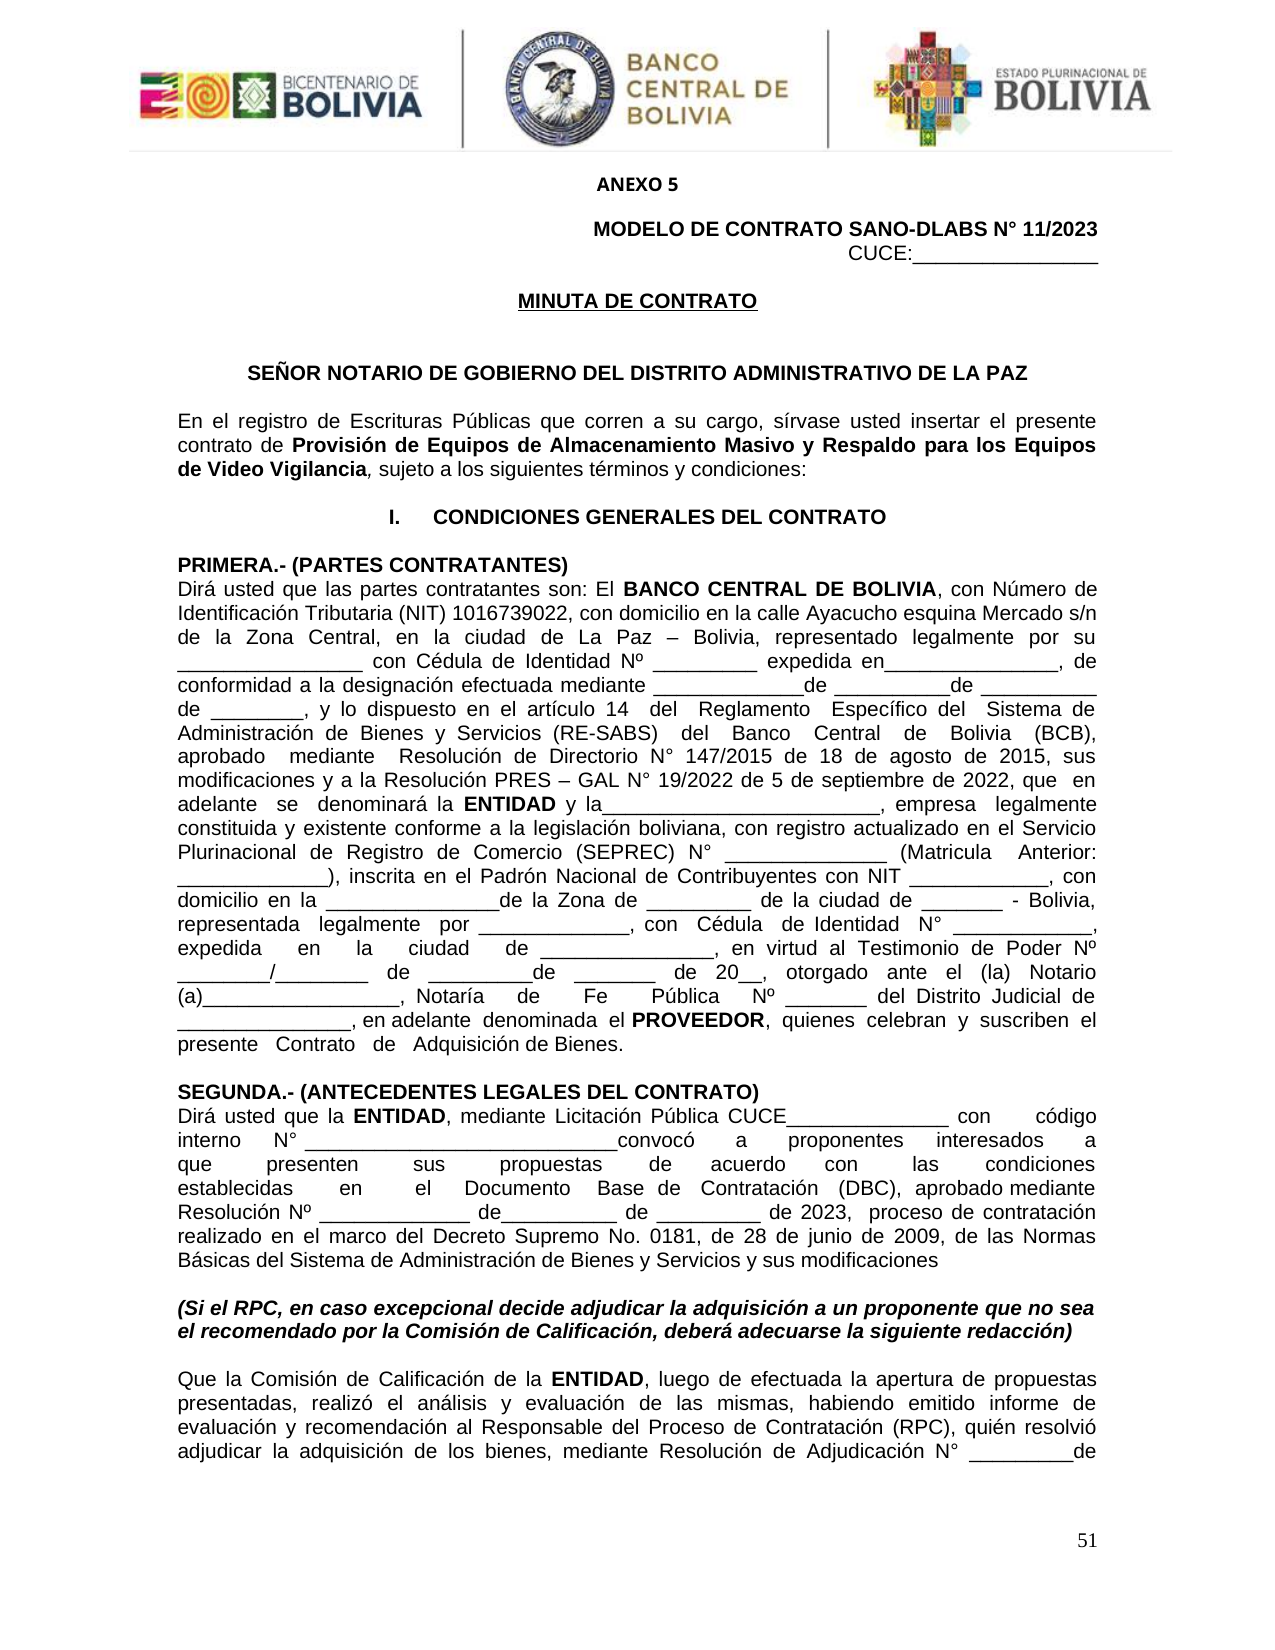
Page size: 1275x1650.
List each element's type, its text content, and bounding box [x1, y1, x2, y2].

text Dirá usted que la ENTIDAD, mediante Licitación Pública CUCE______________ con código interno N° ___________________________convocó a proponentes interesados a que presenten sus propuestas de acuerdo con las condiciones establecidas en el Documento Base de Contratación (DBC), aprobado mediante Resolución Nº _____________ de__________ de _________ de 2023, proceso de contratación realizado en el marco del Decreto Supremo No. 0181, de 28 de junio de 2009, de las Normas Básicas del Sistema de Administración de Bienes y Servicios y sus modificaciones [177, 1104, 1098, 1271]
text MINUTA DE CONTRATO [177, 289, 1098, 313]
text CUCE:________________ [177, 241, 1098, 265]
list CONDICIONES GENERALES DEL CONTRATO [177, 505, 1098, 529]
picture [129, 27, 1173, 152]
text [177, 1367, 1098, 1463]
text SEÑOR NOTARIO DE GOBIERNO DEL DISTRITO ADMINISTRATIVO DE LA PAZ [177, 361, 1098, 385]
text SEGUNDA.- (ANTECEDENTES LEGALES DEL CONTRATO) [177, 1080, 1098, 1104]
text (Si el RPC, en caso excepcional decide adjudicar la adquisición a un proponente que no sea el recomendado por la Comisión de Calificación, deberá adecuarse la siguiente redacción) [177, 1295, 1098, 1343]
text En el registro de Escrituras Públicas que corren a su cargo, sírvase usted insertar el presente contrato de Provisión de Equipos de Almacenamiento Masivo y Respaldo para los Equipos de Video Vigilancia, sujeto a los siguientes términos y condiciones: [177, 409, 1098, 481]
text Dirá usted que las partes contratantes son: El BANCO CENTRAL DE BOLIVIA, con Número de Identificación Tributaria (NIT) 1016739022, con domicilio en la calle Ayacucho esquina Mercado s/n de la Zona Central, en la ciudad de La Paz – Bolivia, representado legalmente por su ________________ con Cédula de Identidad Nº _________ expedida en_______________, de conformidad a la designación efectuada mediante _____________de __________de __________ de ________, y lo dispuesto en el artículo 14 del Reglamento Específico del Sistema de Administración de Bienes y Servicios (RE-SABS) del Banco Central de Bolivia (BCB), aprobado mediante Resolución de Directorio N° 147/2015 de 18 de agosto de 2015, sus modificaciones y a la Resolución PRES – GAL N° 19/2022 de 5 de septiembre de 2022, que en adelante se denominará la ENTIDAD y la________________________, empresa legalmente constituida y existente conforme a la legislación boliviana, con registro actualizado en el Servicio Plurinacional de Registro de Comercio (SEPREC) N° ______________ (Matricula Anterior: _____________), inscrita en el Padrón Nacional de Contribuyentes con NIT ____________, con domicilio en la _______________de la Zona de _________ de la ciudad de _______ - Bolivia, representada legalmente por _____________, con Cédula de Identidad N° ____________, expedida en la ciudad de _______________, en virtud al Testimonio de Poder Nº ________/________ de _________de _______ de 20__, otorgado ante el (la) Notario (a)_________________, Notaría de Fe Pública Nº _______ del Distrito Judicial de _______________, en adelante denominada el PROVEEDOR, quienes celebran y suscriben el presente Contrato de Adquisición de Bienes. [177, 577, 1098, 1056]
text PRIMERA.- (PARTES CONTRATANTES) [177, 553, 1098, 577]
text MODELO DE CONTRATO SANO-DLABS N° 11/2023 [177, 217, 1098, 241]
text ANEXO 5 [177, 172, 1098, 197]
